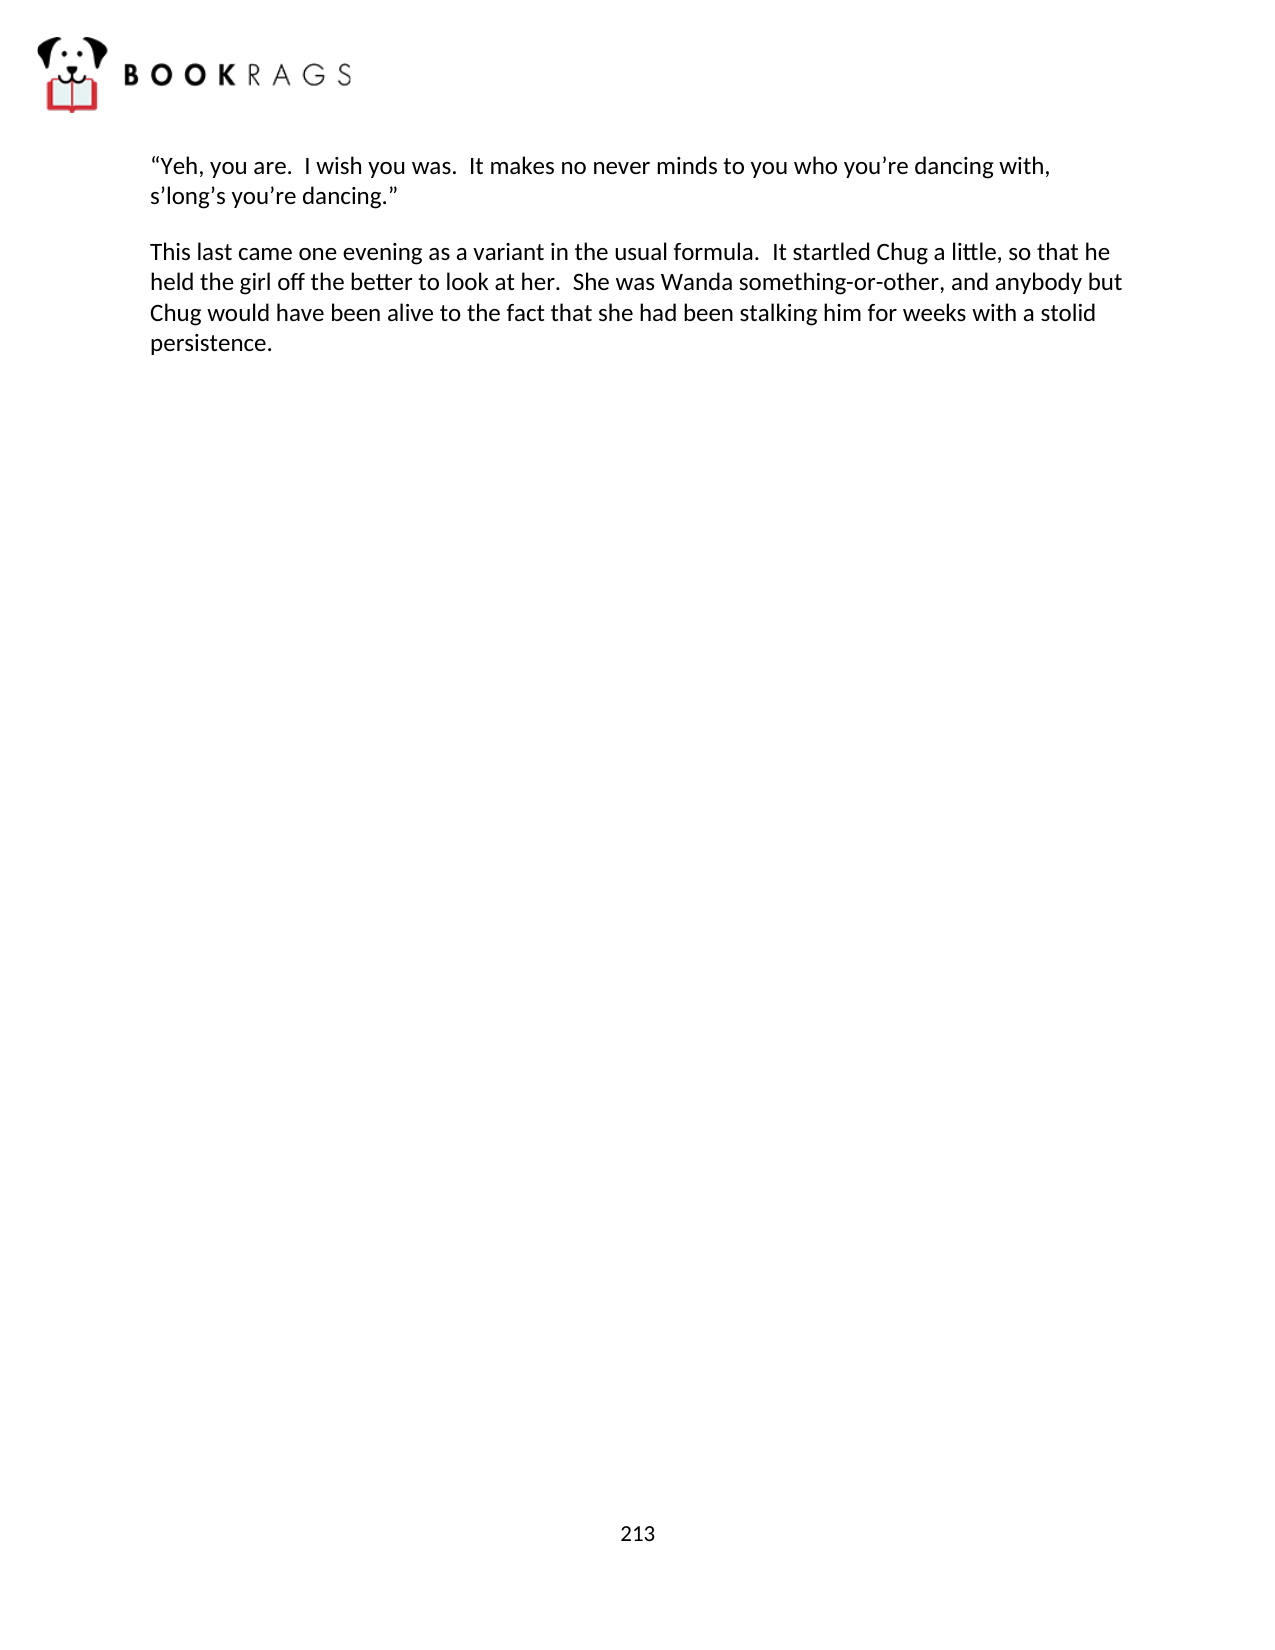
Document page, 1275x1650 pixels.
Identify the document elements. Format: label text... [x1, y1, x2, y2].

picture [37, 37, 351, 113]
text This last came one evening as a variant in the usual formula. It startled Chug a little, so that he held the girl off the better to look at her. She was Wanda something-or-other, and anybody but Chug would have been alive to the fact that she had been stalking him for weeks with a stolid persistence. [150, 236, 1125, 358]
text “Yeh, you are. I wish you was. It makes no never minds to you who you’re dancing with, s’long’s you’re dancing.” [150, 150, 1125, 211]
